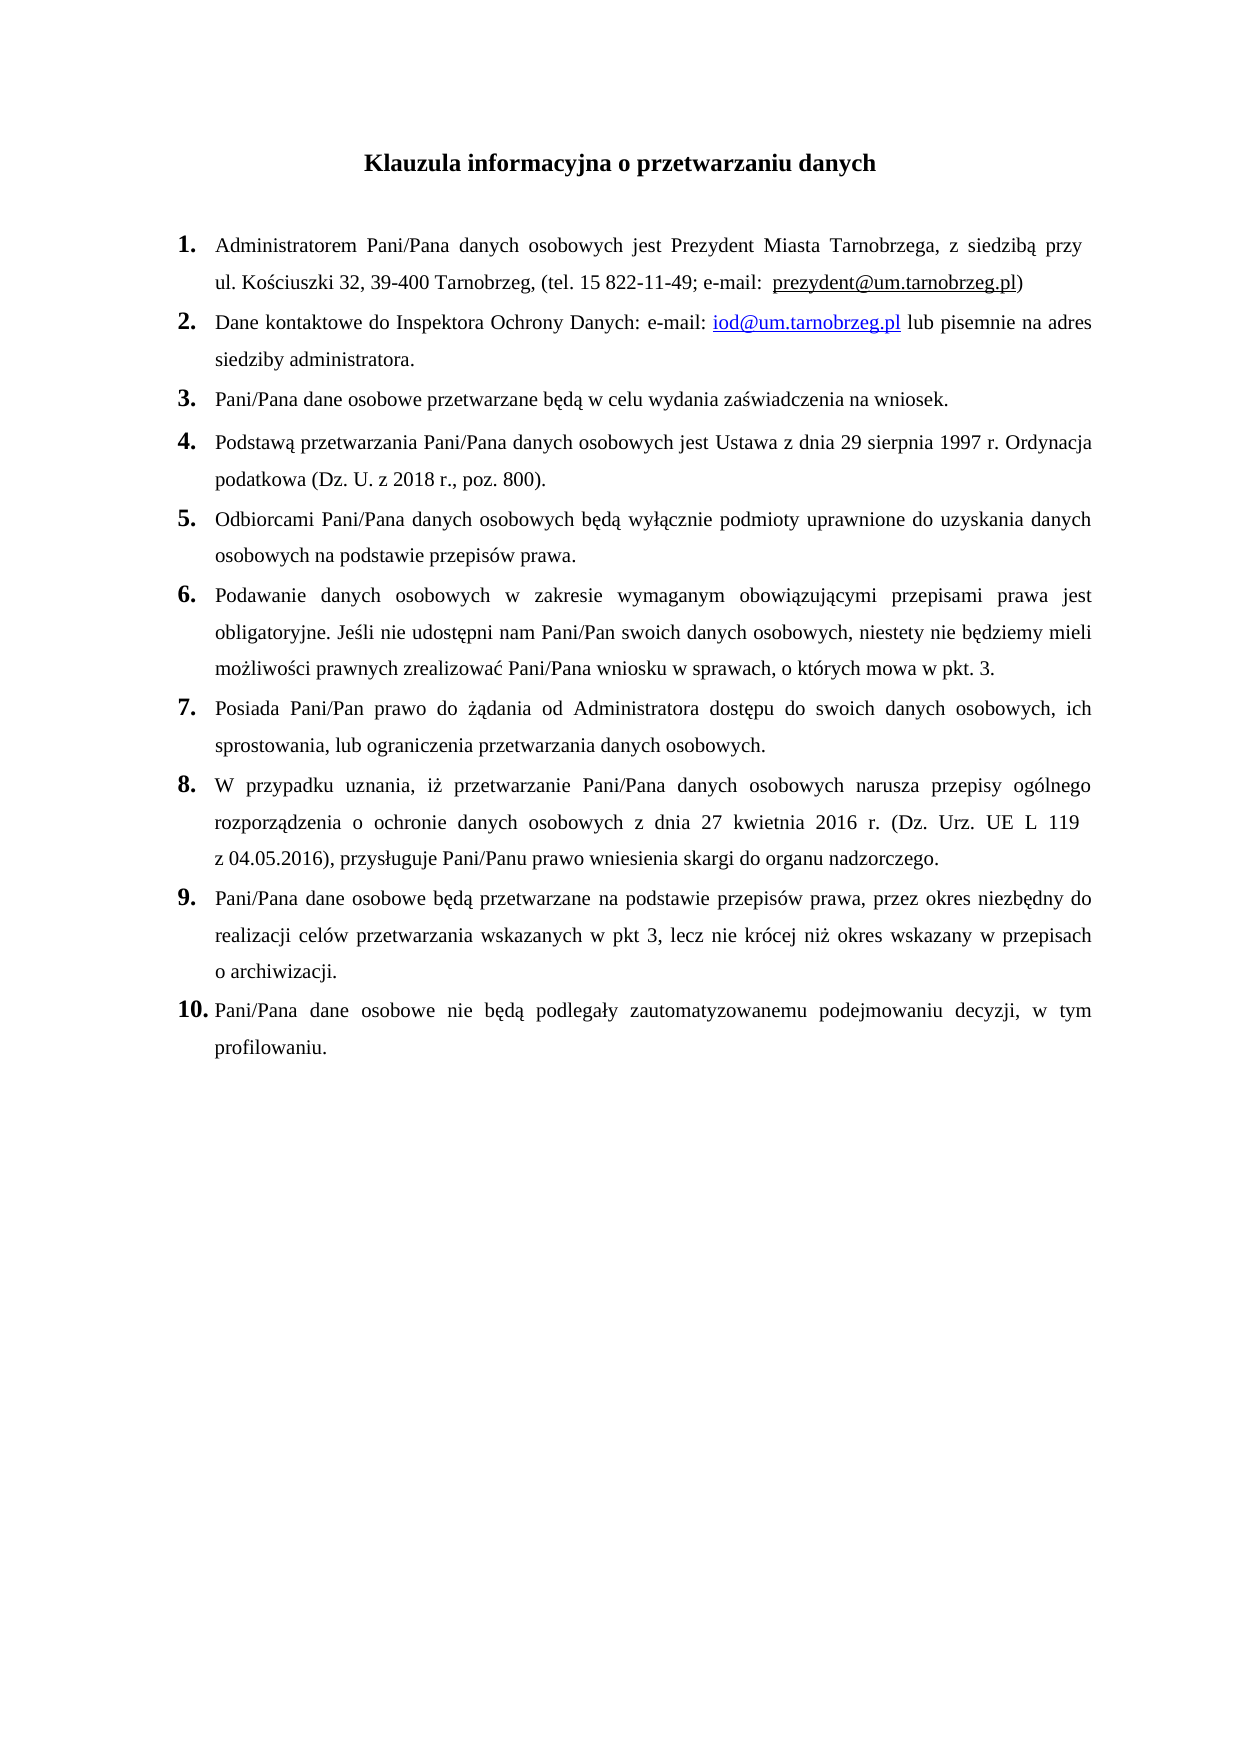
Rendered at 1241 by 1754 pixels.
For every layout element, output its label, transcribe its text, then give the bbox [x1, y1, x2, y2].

list W przypadku uznania, iż przetwarzanie Pani/Pana danych osobowych narusza przepisy ogólnego rozporządzenia o ochronie danych osobowych z dnia 27 kwietnia 2016 r. (Dz. Urz. UE L 119 z 04.05.2016), przysługuje Pani/Panu prawo wniesienia skargi do organu nadzorczego. [177, 769, 1093, 870]
list Odbiorcami Pani/Pana danych osobowych będą wyłącznie podmioty uprawnione do uzyskania danych osobowych na podstawie przepisów prawa. [177, 503, 1093, 567]
list Pani/Pana dane osobowe nie będą podlegały zautomatyzowanemu podejmowaniu decyzji, w tym profilowaniu. [177, 994, 1093, 1059]
text Klauzula informacyjna o przetwarzaniu danych [148, 148, 1093, 176]
list Pani/Pana dane osobowe będą przetwarzane na podstawie przepisów prawa, przez okres niezbędny do realizacji celów przetwarzania wskazanych w pkt 3, lecz nie krócej niż okres wskazany w przepisach o archiwizacji. [177, 882, 1093, 983]
list Podawanie danych osobowych w zakresie wymaganym obowiązującymi przepisami prawa jest obligatoryjne. Jeśli nie udostępni nam Pani/Pan swoich danych osobowych, niestety nie będziemy mieli możliwości prawnych zrealizować Pani/Pana wniosku w sprawach, o których mowa w pkt. 3. [177, 579, 1093, 680]
list Posiada Pani/Pan prawo do żądania od Administratora dostępu do swoich danych osobowych, ich sprostowania, lub ograniczenia przetwarzania danych osobowych. [177, 692, 1093, 757]
list Podstawą przetwarzania Pani/Pana danych osobowych jest Ustawa z dnia 29 sierpnia 1997 r. Ordynacja podatkowa (Dz. U. z 2018 r., poz. 800). [177, 426, 1093, 491]
list Administratorem Pani/Pana danych osobowych jest Prezydent Miasta Tarnobrzega, z siedzibą przy ul. Kościuszki 32, 39-400 Tarnobrzeg, (tel. 15 822-11-49; e-mail: prezydent@um.tarnobrzeg.pl) [177, 229, 1093, 294]
list Pani/Pana dane osobowe przetwarzane będą w celu wydania zaświadczenia na wniosek. [177, 383, 1093, 411]
list Dane kontaktowe do Inspektora Ochrony Danych: e-mail: iod@um.tarnobrzeg.pl lub pisemnie na adres siedziby administratora. [177, 306, 1093, 371]
